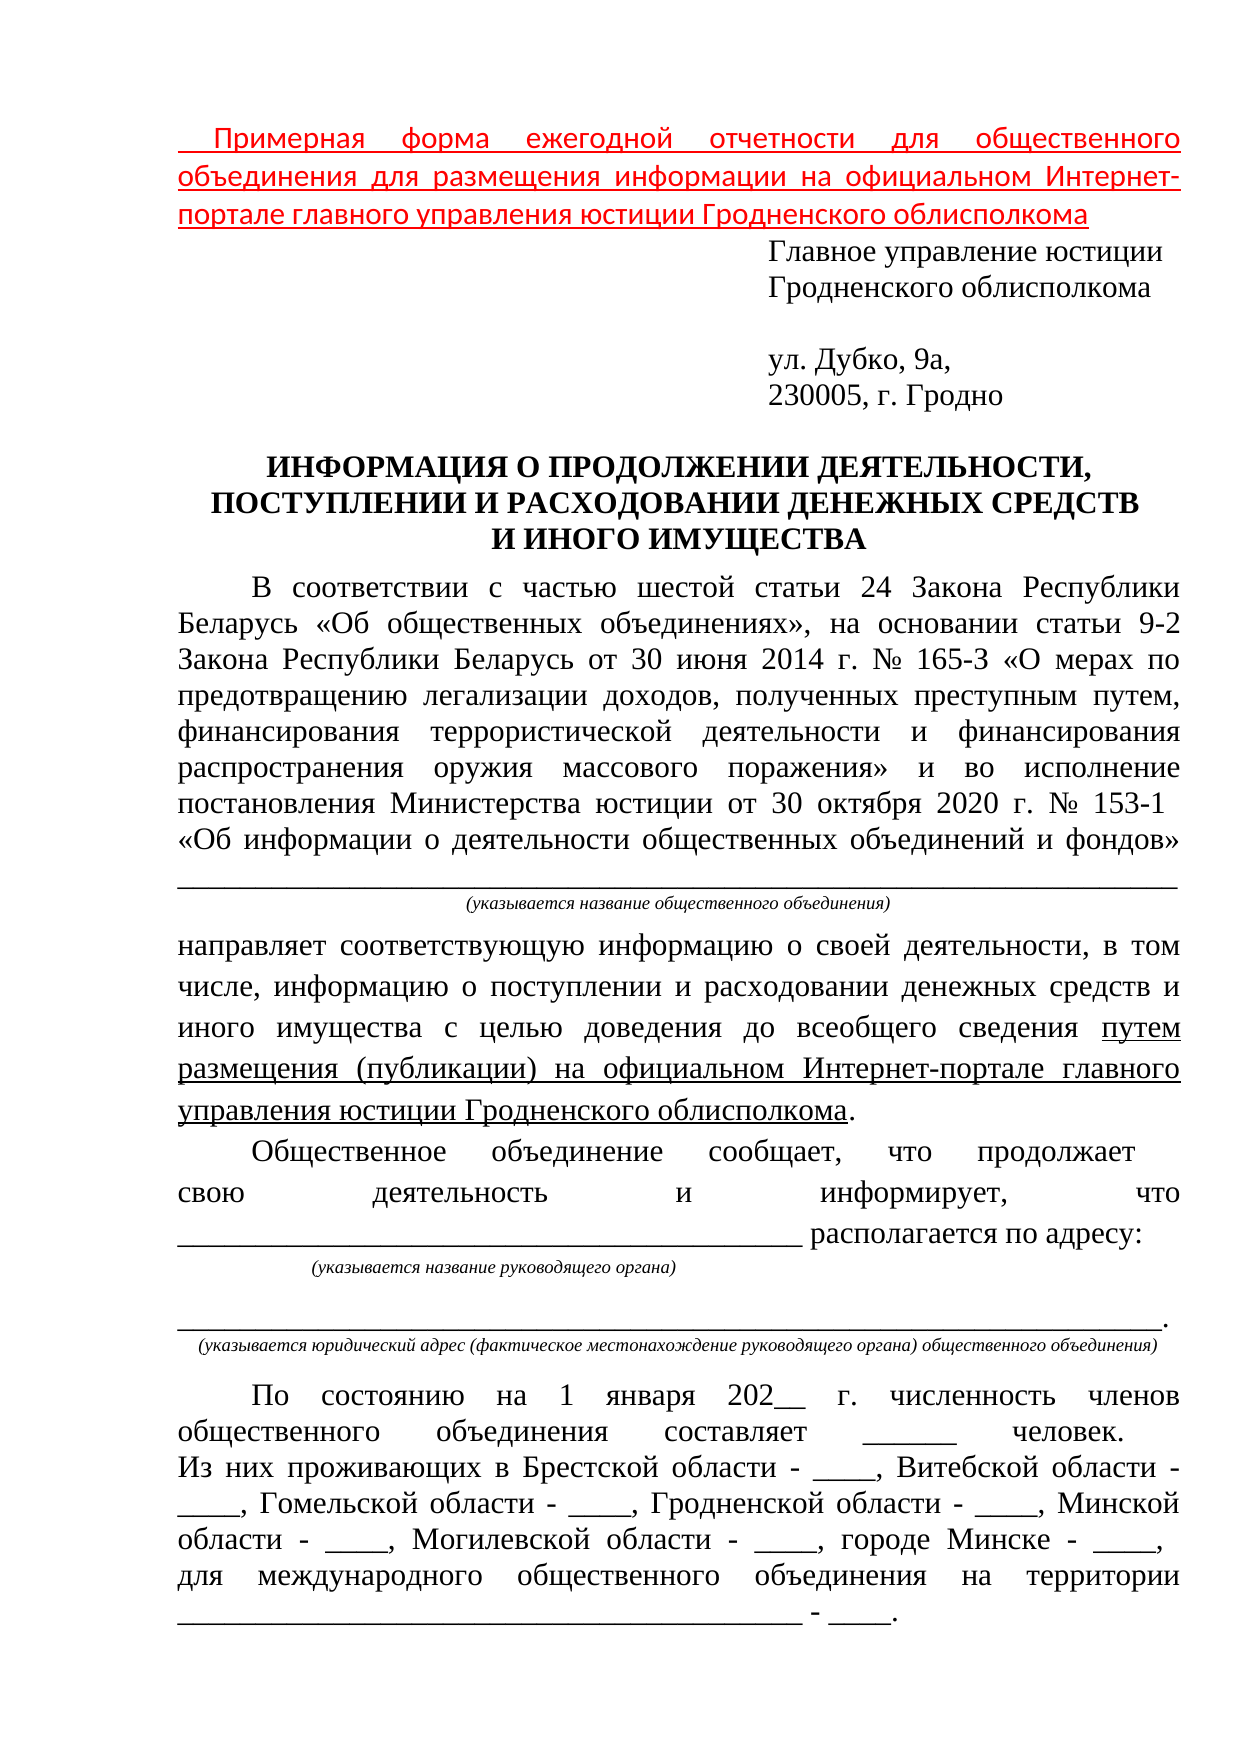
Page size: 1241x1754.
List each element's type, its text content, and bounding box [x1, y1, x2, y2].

text 230005, г. Гродно [768, 376, 1181, 412]
text _______________________________________________________________. [177, 1298, 1181, 1334]
text Примерная форма ежегодной отчетности для общественного объединения для размещения информации на официальном Интернет-портале главного управления юстиции Гродненского облисполкома [177, 152, 1181, 189]
text ул. Дубко, 9а, [768, 340, 1181, 376]
text (указывается название руководящего органа) [177, 1256, 812, 1277]
text направляет соответствующую информацию о своей деятельности, в том числе, информацию о поступлении и расходовании денежных средств и иного имущества с целью доведения до всеобщего сведения путем размещения (публикации) на официальном Интернет-портале главного управления юстиции Гродненского облисполкома. [177, 926, 1181, 1081]
text (указывается юридический адрес (фактическое местонахождение руководящего органа) общественного объединения) [177, 1334, 1181, 1356]
text По состоянию на 1 января 202__ г. численность членов общественного объединения составляет ______ человек. Из них проживающих в Брестской области - ____, Витебской области - ____, Гомельской области - ____, Гродненской области - ____, Минской области - ____, Могилевской области - ____, городе Минске - ____, для международного общественного объединения на территории ________________________________________ - ____. [177, 1377, 1181, 1628]
text В соответствии с частью шестой статьи 24 Закона Республики Беларусь «Об общественных объединениях», на основании статьи 9-2 Закона Республики Беларусь от 30 июня 2014 г. № 165-З «О мерах по предотвращению легализации доходов, полученных преступным путем, финансирования террористической деятельности и финансирования распространения оружия массового поражения» и во исполнение постановления Министерства юстиции от 30 октября 2020 г. № 153-1 «Об информации о деятельности общественных объединений и фондов» ________________________________________________________________ [177, 568, 1181, 892]
text Примерная форма ежегодной отчетности для общественного объединения для размещения информации на официальном Интернет-портале главного управления юстиции Гродненского облисполкома [177, 118, 1181, 151]
text Главное управление юстиции Гродненского облисполкома [768, 232, 1181, 304]
text (указывается название общественного объединения) [177, 892, 1181, 913]
text ИНФОРМАЦИЯ О ПРОДОЛЖЕНИИ ДЕЯТЕЛЬНОСТИ, ПОСТУПЛЕНИИ И РАСХОДОВАНИИ ДЕНЕЖНЫХ СРЕДСТВ И ИНОГО ИМУЩЕСТВА [177, 448, 1181, 556]
text Примерная форма ежегодной отчетности для общественного объединения для размещения информации на официальном Интернет-портале главного управления юстиции Гродненского облисполкома [177, 190, 1181, 232]
text Общественное объединение сообщает, что продолжает свою деятельность и информирует, что ________________________________________ располагается по адресу: [177, 1132, 1181, 1251]
text направляет соответствующую информацию о своей деятельности, в том числе, информацию о поступлении и расходовании денежных средств и иного имущества с целью доведения до всеобщего сведения путем размещения (публикации) на официальном Интернет-портале главного управления юстиции Гродненского облисполкома. [177, 1083, 1181, 1127]
